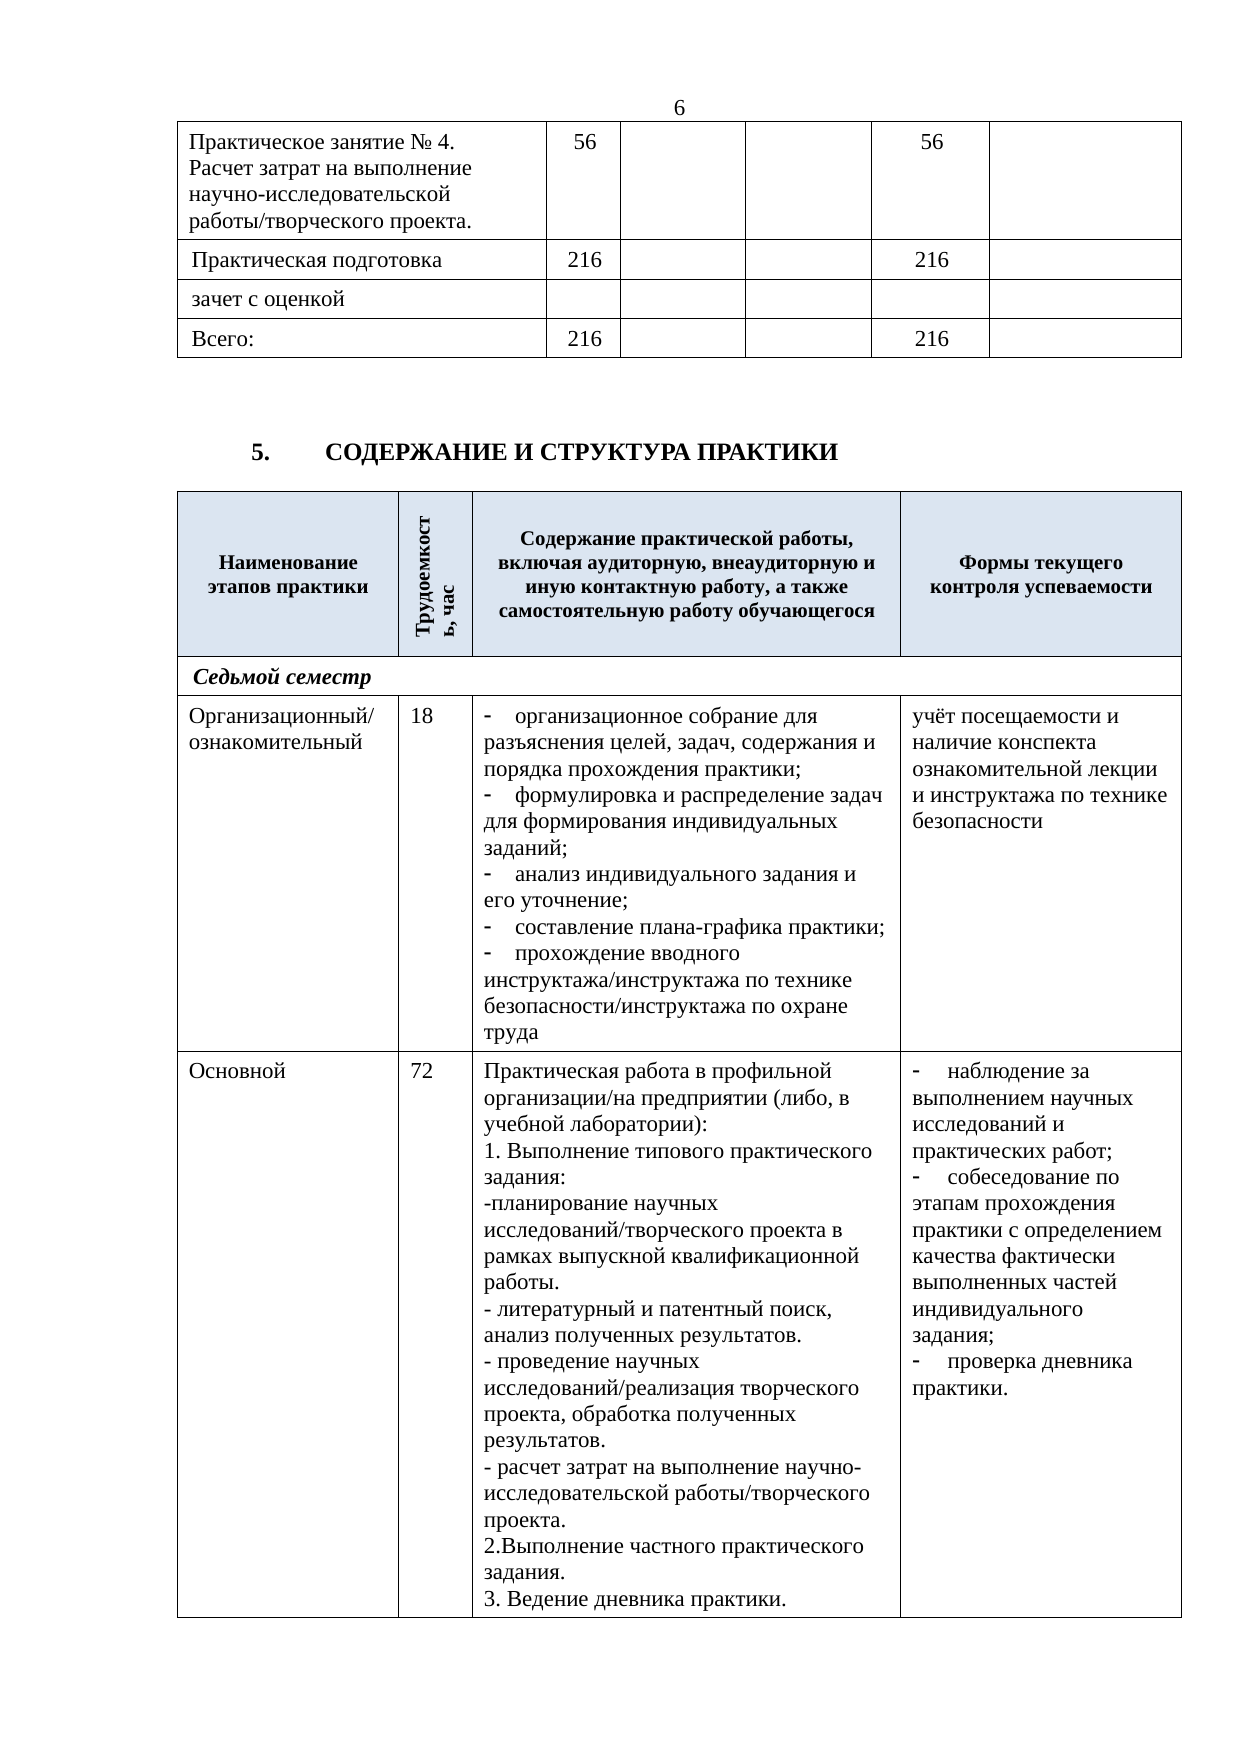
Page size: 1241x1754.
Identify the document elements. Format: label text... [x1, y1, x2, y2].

table_cell наблюдение за выполнением научных исследований и практических работ; собеседование по этапам прохождения практики с определением качества фактически выполненных частей индивидуального задания; проверка дневника практики. [901, 1052, 1181, 1617]
table_cell [547, 280, 620, 318]
table_cell организационное собрание для разъяснения целей, задач, содержания и порядка прохождения практики; формулировка и распределение задач для формирования индивидуальных заданий; анализ индивидуального задания и его уточнение; составление плана-графика практики; прохождение вводного инструктажа/инструктажа по технике безопасности/инструктажа по охране труда [473, 696, 900, 1051]
table_cell Организационный/ ознакомительный [178, 696, 398, 1051]
table_cell 56 [547, 122, 620, 239]
table_cell 216 [547, 319, 620, 357]
table_cell [746, 240, 871, 278]
table_cell [872, 280, 989, 318]
table_cell учёт посещаемости и наличие конспекта ознакомительной лекции и инструктажа по технике безопасности [901, 696, 1181, 1051]
table_cell [746, 122, 871, 239]
table_cell [621, 240, 745, 278]
table_header Содержание практической работы, включая аудиторную, внеаудиторную и иную контактную работу, а также самостоятельную работу обучающегося [473, 492, 900, 656]
table_cell [621, 280, 745, 318]
table_cell 216 [872, 240, 989, 278]
table_cell Седьмой семестр [178, 657, 1181, 695]
table_cell Практическая подготовка [178, 240, 546, 278]
table_cell [746, 280, 871, 318]
table_cell [621, 122, 745, 239]
table_header Трудоемкость, час [399, 492, 472, 656]
table_cell [621, 319, 745, 357]
table_cell [746, 319, 871, 357]
table_cell Основной [178, 1052, 398, 1617]
table_cell 216 [547, 240, 620, 278]
subtitle СОДЕРЖАНИЕ И СТРУКТУРА ПРАКТИКИ [251, 437, 1181, 466]
table_cell Практическая работа в профильной организации/на предприятии (либо, в учебной лаборатории): 1. Выполнение типового практического задания: -планирование научных исследований/творческого проекта в рамках выпускной квалификационной работы. - литературный и патентный поиск, анализ полученных результатов. - проведение научных исследований/реализация творческого проекта, обработка полученных результатов. - расчет затрат на выполнение научно-исследовательской работы/творческого проекта. 2.Выполнение частного практического задания. 3. Ведение дневника практики. [473, 1052, 900, 1617]
table_cell [990, 280, 1181, 318]
table_cell Практическое занятие № 4. Расчет затрат на выполнение научно-исследовательской работы/творческого проекта. [178, 122, 546, 239]
table_cell 18 [399, 696, 472, 1051]
table_cell 72 [399, 1052, 472, 1617]
table_header Наименование этапов практики [178, 492, 398, 656]
table_cell 216 [872, 319, 989, 357]
table_cell зачет с оценкой [178, 280, 546, 318]
table_cell 56 [872, 122, 989, 239]
table_header Формы текущего контроля успеваемости [901, 492, 1181, 656]
table_cell [990, 319, 1181, 357]
table_cell Всего: [178, 319, 546, 357]
table_cell [990, 240, 1181, 278]
